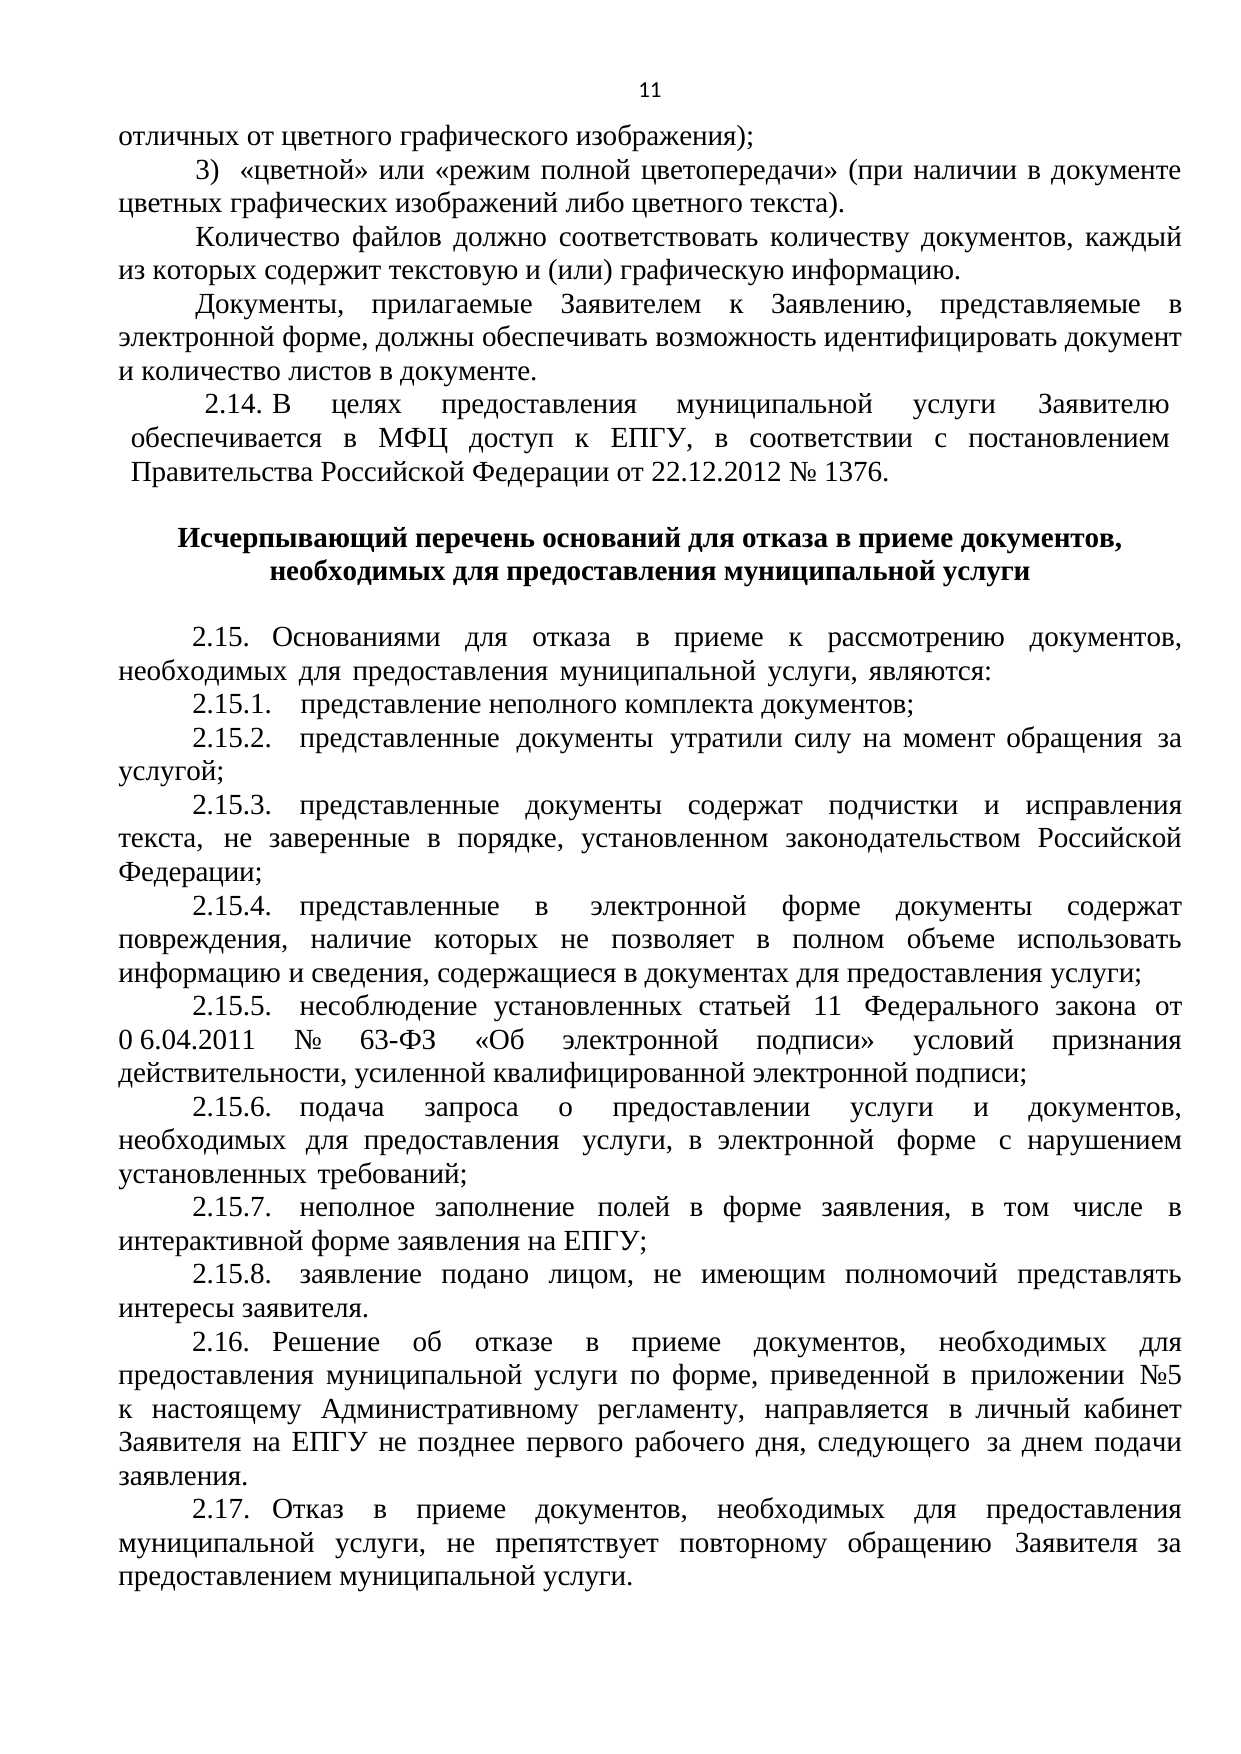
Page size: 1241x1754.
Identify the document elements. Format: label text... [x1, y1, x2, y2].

text Количество файлов должно соответствовать количеству документов, каждый из которых содержит текстовую и (или) графическую информацию. [118, 219, 1182, 286]
list «цветной» или «режим полной цветопередачи» (при наличии в документе цветных графических изображений либо цветного текста). [118, 152, 1182, 219]
list заявление подано лицом, не имеющим полномочий представлять интересы заявителя. [118, 1257, 1182, 1324]
list представленные документы утратили силу на момент обращения за услугой; [118, 720, 1182, 787]
list В целях предоставления муниципальной услуги Заявителю обеспечивается в МФЦ доступ к ЕПГУ, в соответствии с постановлением Правительства Российской Федерации от 22.12.2012 № 1376. [131, 387, 1170, 487]
subtitle Исчерпывающий перечень оснований для отказа в приеме документов, необходимых для предоставления муниципальной услуги [152, 520, 1147, 587]
list Отказ в приеме документов, необходимых для предоставления муниципальной услуги, не препятствует повторному обращению Заявителя за предоставлением муниципальной услуги. [118, 1491, 1182, 1592]
list представление неполного комплекта документов; [118, 686, 1182, 720]
list подача запроса о предоставлении услуги и документов, необходимых для предоставления услуги, в электронной форме с нарушением установленных требований; [118, 1089, 1182, 1189]
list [118, 118, 1182, 152]
list неполное заполнение полей в форме заявления, в том числе в интерактивной форме заявления на ЕПГУ; [118, 1189, 1182, 1257]
list представленные документы содержат подчистки и исправления текста, не заверенные в порядке, установленном законодательством Российской Федерации; [118, 787, 1182, 888]
list представленные в электронной форме документы содержат повреждения, наличие которых не позволяет в полном объеме использовать информацию и сведения, содержащиеся в документах для предоставления услуги; [118, 888, 1182, 988]
text Документы, прилагаемые Заявителем к Заявлению, представляемые в электронной форме, должны обеспечивать возможность идентифицировать документ и количество листов в документе. [118, 286, 1182, 387]
list Решение об отказе в приеме документов, необходимых для предоставления муниципальной услуги по форме, приведенной в приложении №5 к настоящему Административному регламенту, направляется в личный кабинет Заявителя на ЕПГУ не позднее первого рабочего дня, следующего за днем подачи заявления. [118, 1324, 1182, 1491]
list Основаниями для отказа в приеме к рассмотрению документов, необходимых для предоставления муниципальной услуги, являются: [118, 619, 1182, 686]
list несоблюдение установленных статьей 11 Федерального закона от 06.04.2011 № 63-ФЗ «Об электронной подписи» условий признания действительности, усиленной квалифицированной электронной подписи; [118, 988, 1182, 1089]
